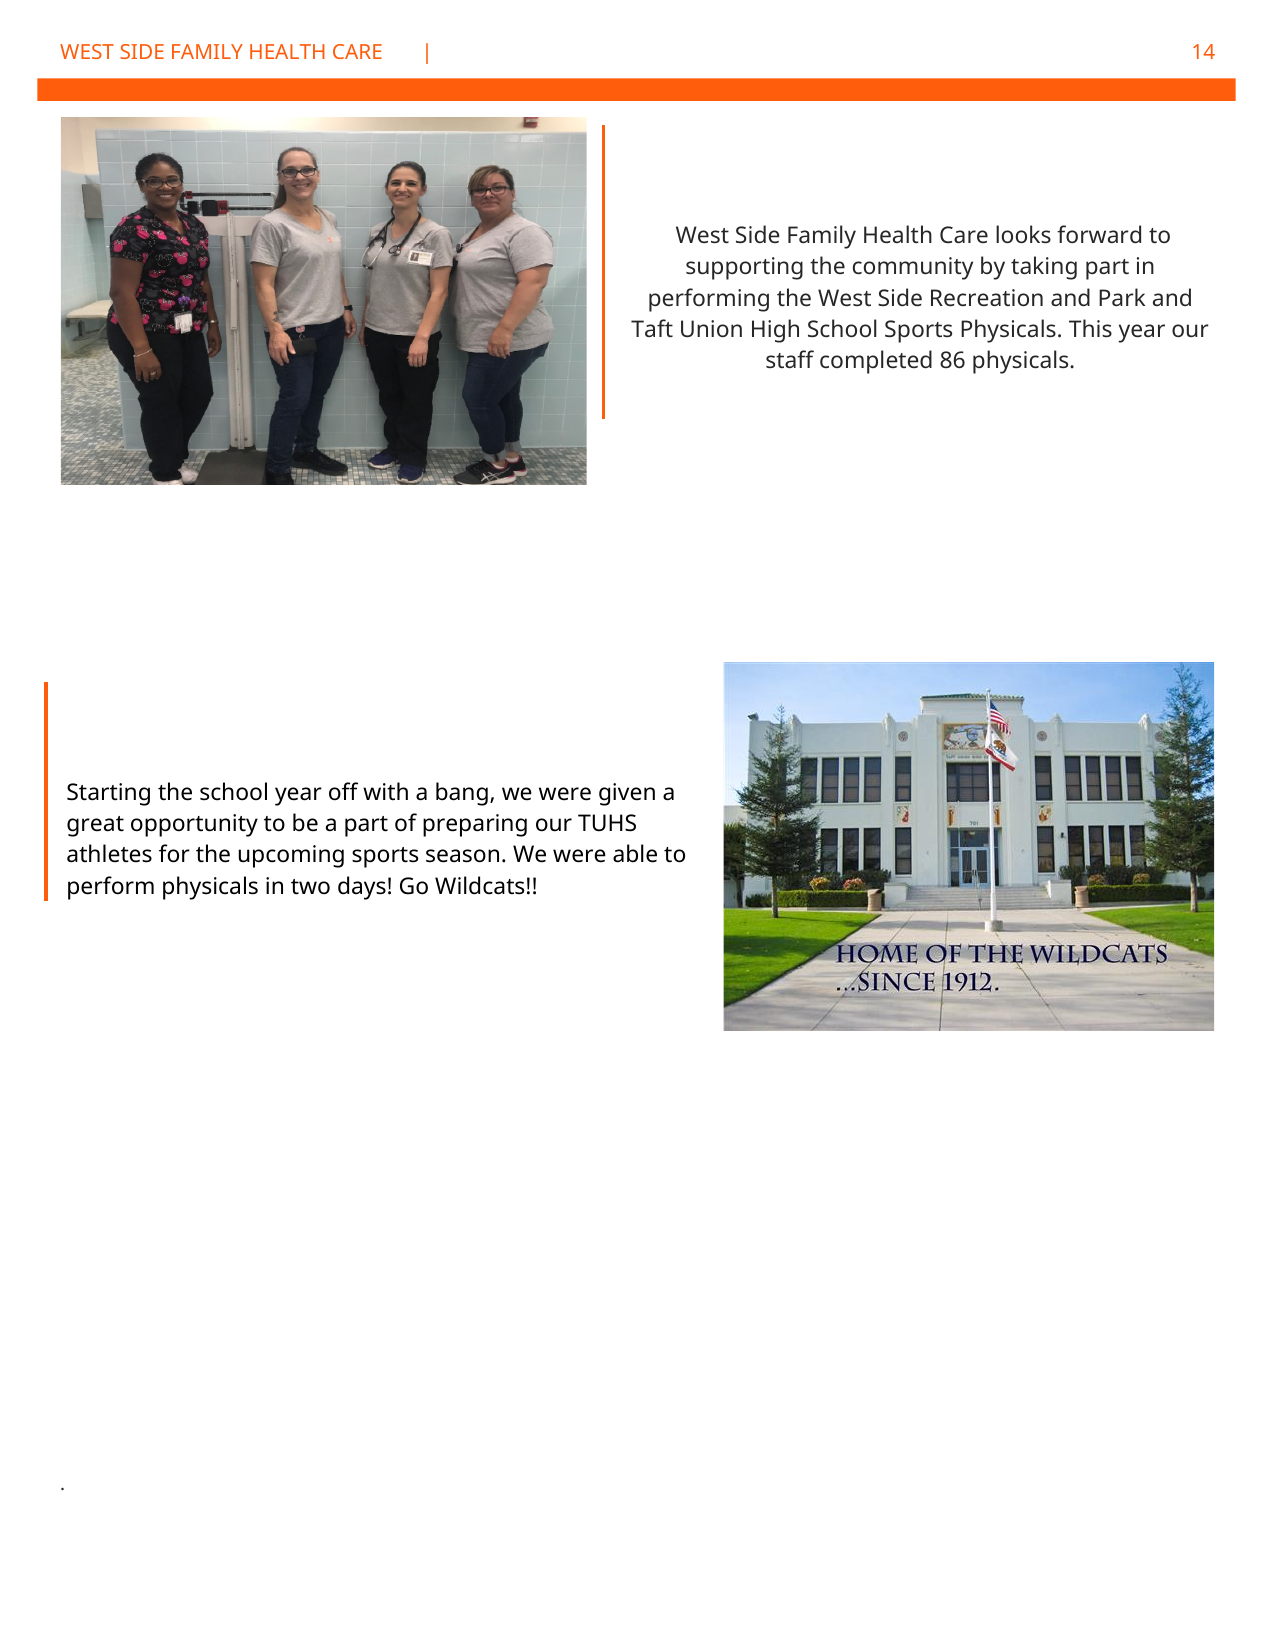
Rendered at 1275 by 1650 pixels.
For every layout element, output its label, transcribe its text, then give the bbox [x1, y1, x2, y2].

text Sports Physicals, 2019 [37, 183, 1215, 245]
picture [723, 835, 1215, 1204]
picture [60, 290, 587, 659]
